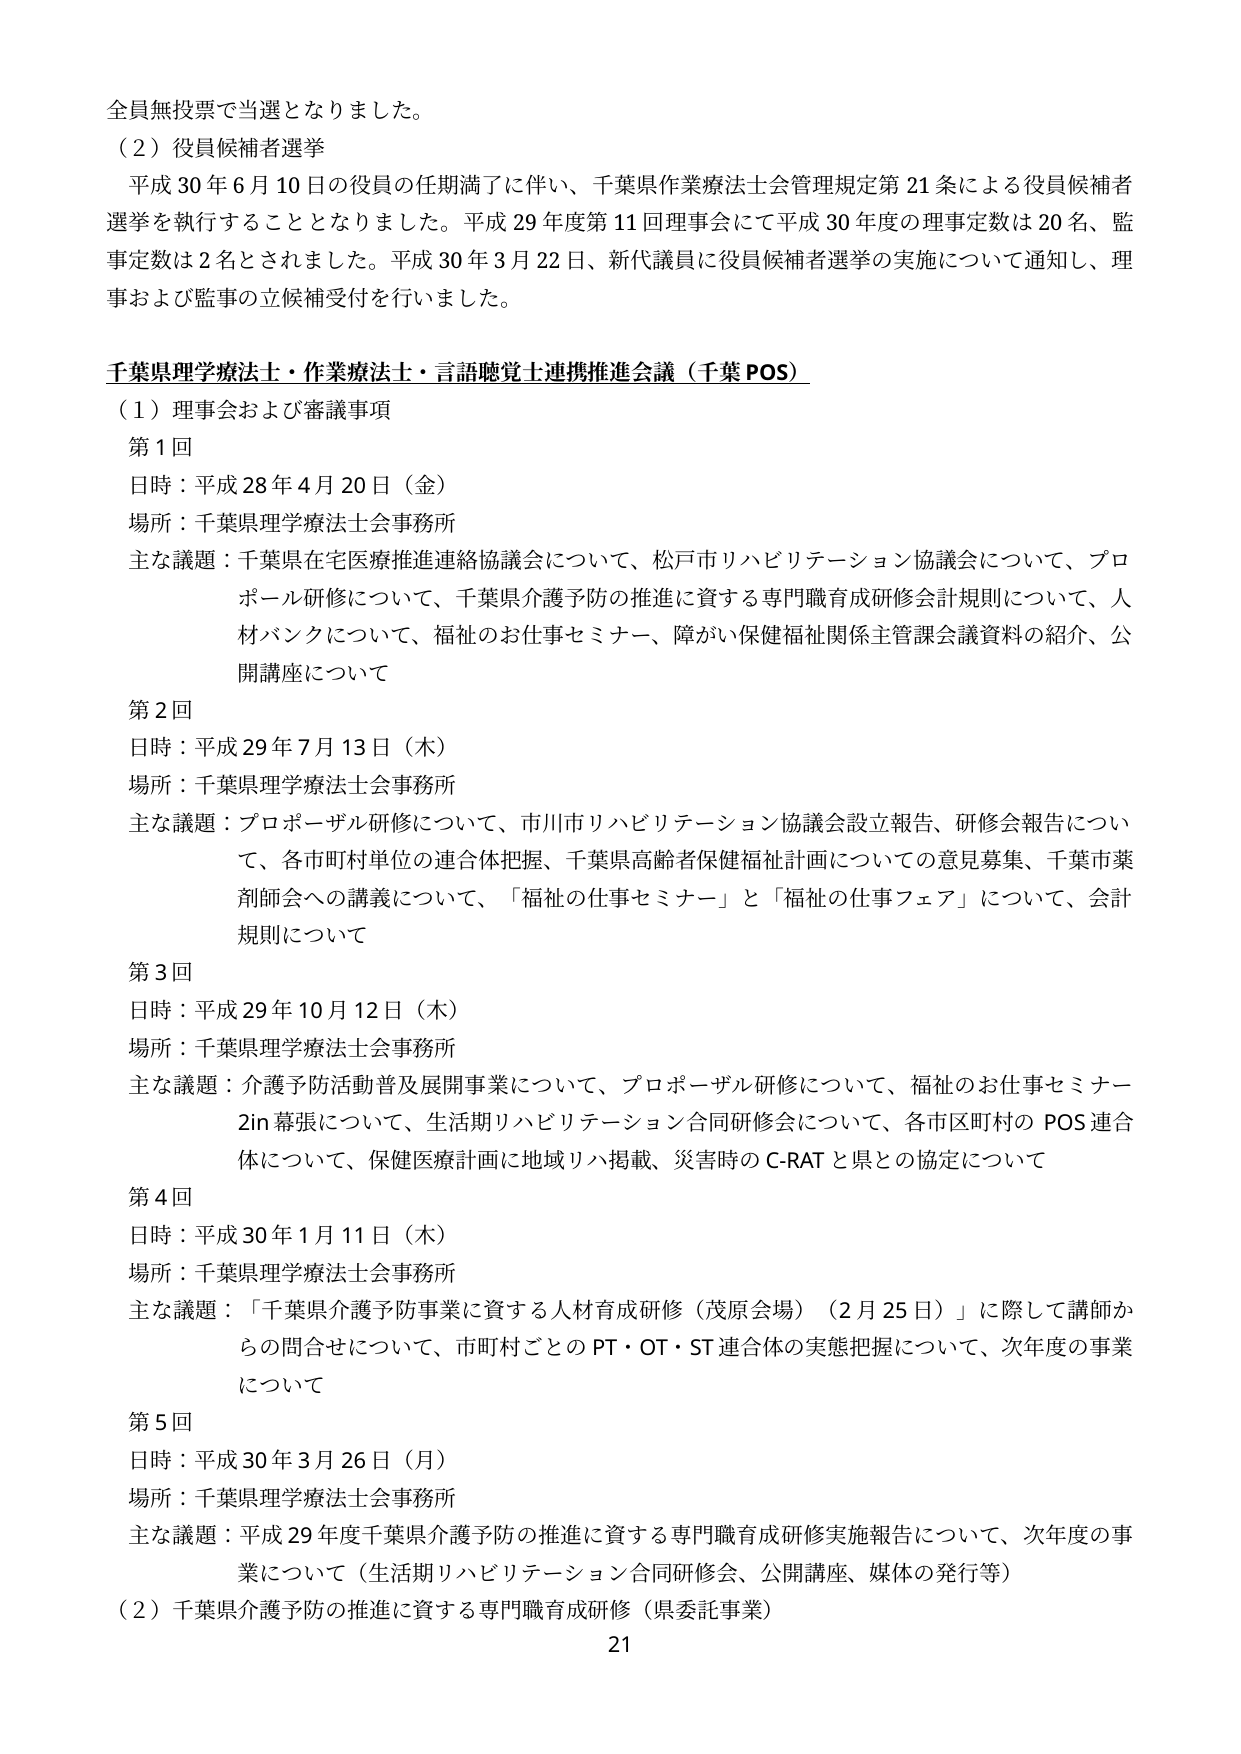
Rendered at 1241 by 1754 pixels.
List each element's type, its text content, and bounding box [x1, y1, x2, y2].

text 日時：平成29年7月13日（木） [106, 728, 1134, 765]
text 第4回 [128, 1178, 1134, 1215]
text 主な議題：平成29年度千葉県介護予防の推進に資する専門職育成研修実施報告について、次年度の事業について（生活期リハビリテーション合同研修会、公開講座、媒体の発行等） [106, 1515, 1134, 1590]
text 第1回 [106, 428, 1134, 465]
text 主な議題：「千葉県介護予防事業に資する人材育成研修（茂原会場）（2月25日）」に際して講師からの問合せについて、市町村ごとのPT・OT・ST連合体の実態把握について、次年度の事業について [106, 1290, 1134, 1403]
text 主な議題：介護予防活動普及展開事業について、プロポーザル研修について、福祉のお仕事セミナー2in幕張について、生活期リハビリテーション合同研修会について、各市区町村のPOS連合体について、保健医療計画に地域リハ掲載、災害時のC-RATと県との協定について [106, 1065, 1134, 1178]
text 日時：平成30年1月11日（木） [106, 1215, 1134, 1253]
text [106, 90, 1134, 128]
text 主な議題：プロポーザル研修について、市川市リハビリテーション協議会設立報告、研修会報告について、各市町村単位の連合体把握、千葉県高齢者保健福祉計画についての意見募集、千葉市薬剤師会への講義について、「福祉の仕事セミナー」と「福祉の仕事フェア」について、会計規則について [106, 803, 1134, 953]
text 日時：平成29年10月12日（木） [106, 990, 1134, 1028]
text 場所：千葉県理学療法士会事務所 [106, 765, 1134, 803]
text 主な議題：千葉県在宅医療推進連絡協議会について、松戸市リハビリテーション協議会について、プロポール研修について、千葉県介護予防の推進に資する専門職育成研修会計規則について、人材バンクについて、福祉のお仕事セミナー、障がい保健福祉関係主管課会議資料の紹介、公開講座について [106, 540, 1134, 690]
text （２）千葉県介護予防の推進に資する専門職育成研修（県委託事業） [106, 1590, 1134, 1628]
text 日時：平成28年4月20日（金） [106, 465, 1134, 503]
text 平成30年6月10日の役員の任期満了に伴い、千葉県作業療法士会管理規定第21条による役員候補者選挙を執行することとなりました。平成29年度第11回理事会にて平成30年度の理事定数は20名、監事定数は2名とされました。平成30年3月22日、新代議員に役員候補者選挙の実施について通知し、理事および監事の立候補受付を行いました。 [106, 165, 1134, 315]
text 場所：千葉県理学療法士会事務所 [106, 1028, 1134, 1065]
text 第3回 [128, 953, 1134, 990]
text 日時：平成30年3月26日（月） [106, 1440, 1134, 1478]
text 千葉県理学療法士・作業療法士・言語聴覚士連携推進会議（千葉POS） [106, 353, 1134, 390]
text （１）理事会および審議事項 [106, 390, 1134, 428]
text 第2回 [106, 690, 1134, 728]
text 場所：千葉県理学療法士会事務所 [106, 503, 1134, 540]
text 場所：千葉県理学療法士会事務所 [106, 1253, 1134, 1290]
text 第5回 [128, 1403, 1134, 1440]
text （２）役員候補者選挙 [106, 128, 1134, 165]
text 場所：千葉県理学療法士会事務所 [106, 1478, 1134, 1515]
